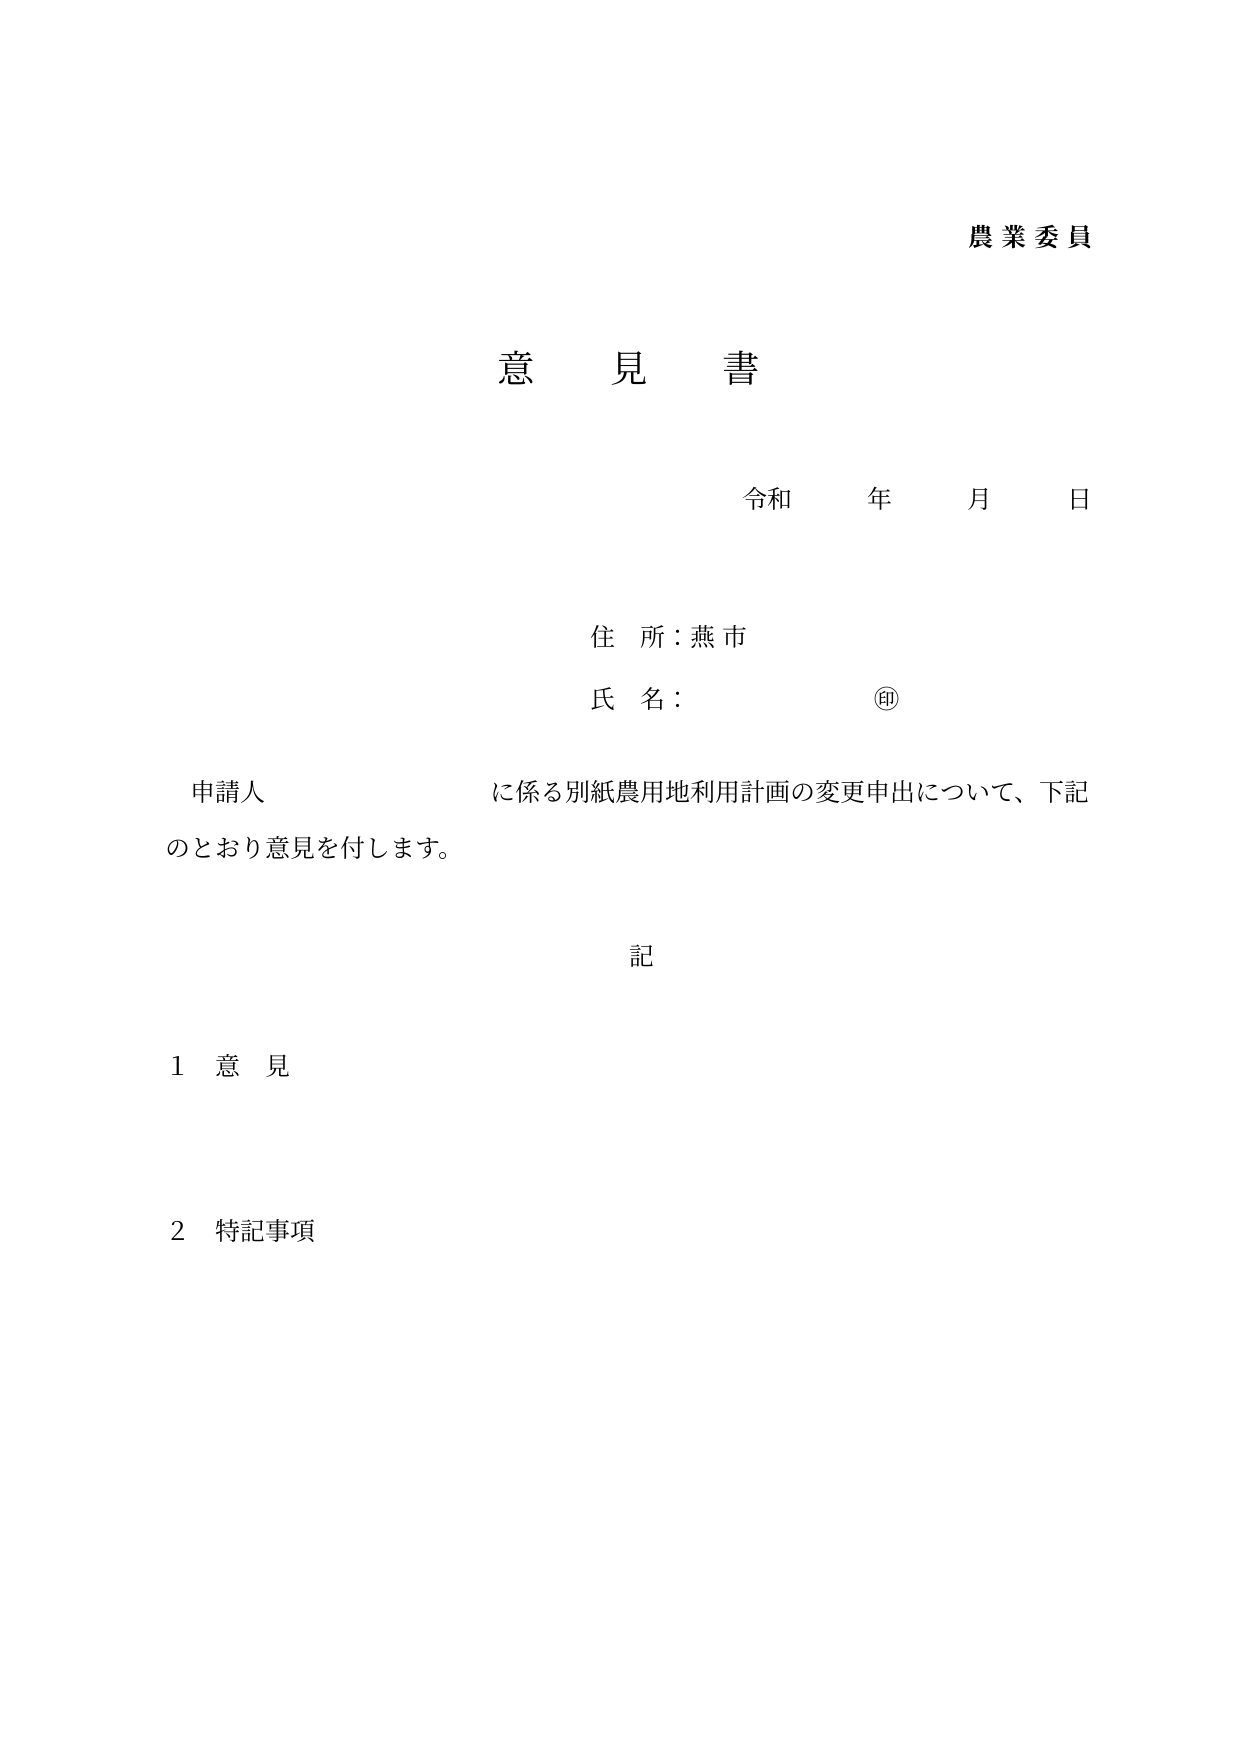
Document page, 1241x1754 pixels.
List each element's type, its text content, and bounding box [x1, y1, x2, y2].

text 記 [165, 936, 1093, 974]
text 住 所：燕 市 [165, 617, 1093, 654]
text 農業委員 [165, 217, 1093, 254]
text １ 意 見 [165, 1046, 1093, 1084]
text 意 見 書 [165, 329, 1093, 404]
text 申請人 に係る別紙農用地利用計画の変更申出について、下記のとおり意見を付します。 [165, 772, 1093, 866]
text ２ 特記事項 [165, 1211, 1093, 1248]
text 令和 年 月 日 [165, 479, 1093, 517]
text 氏 名： ㊞ [165, 679, 1093, 717]
